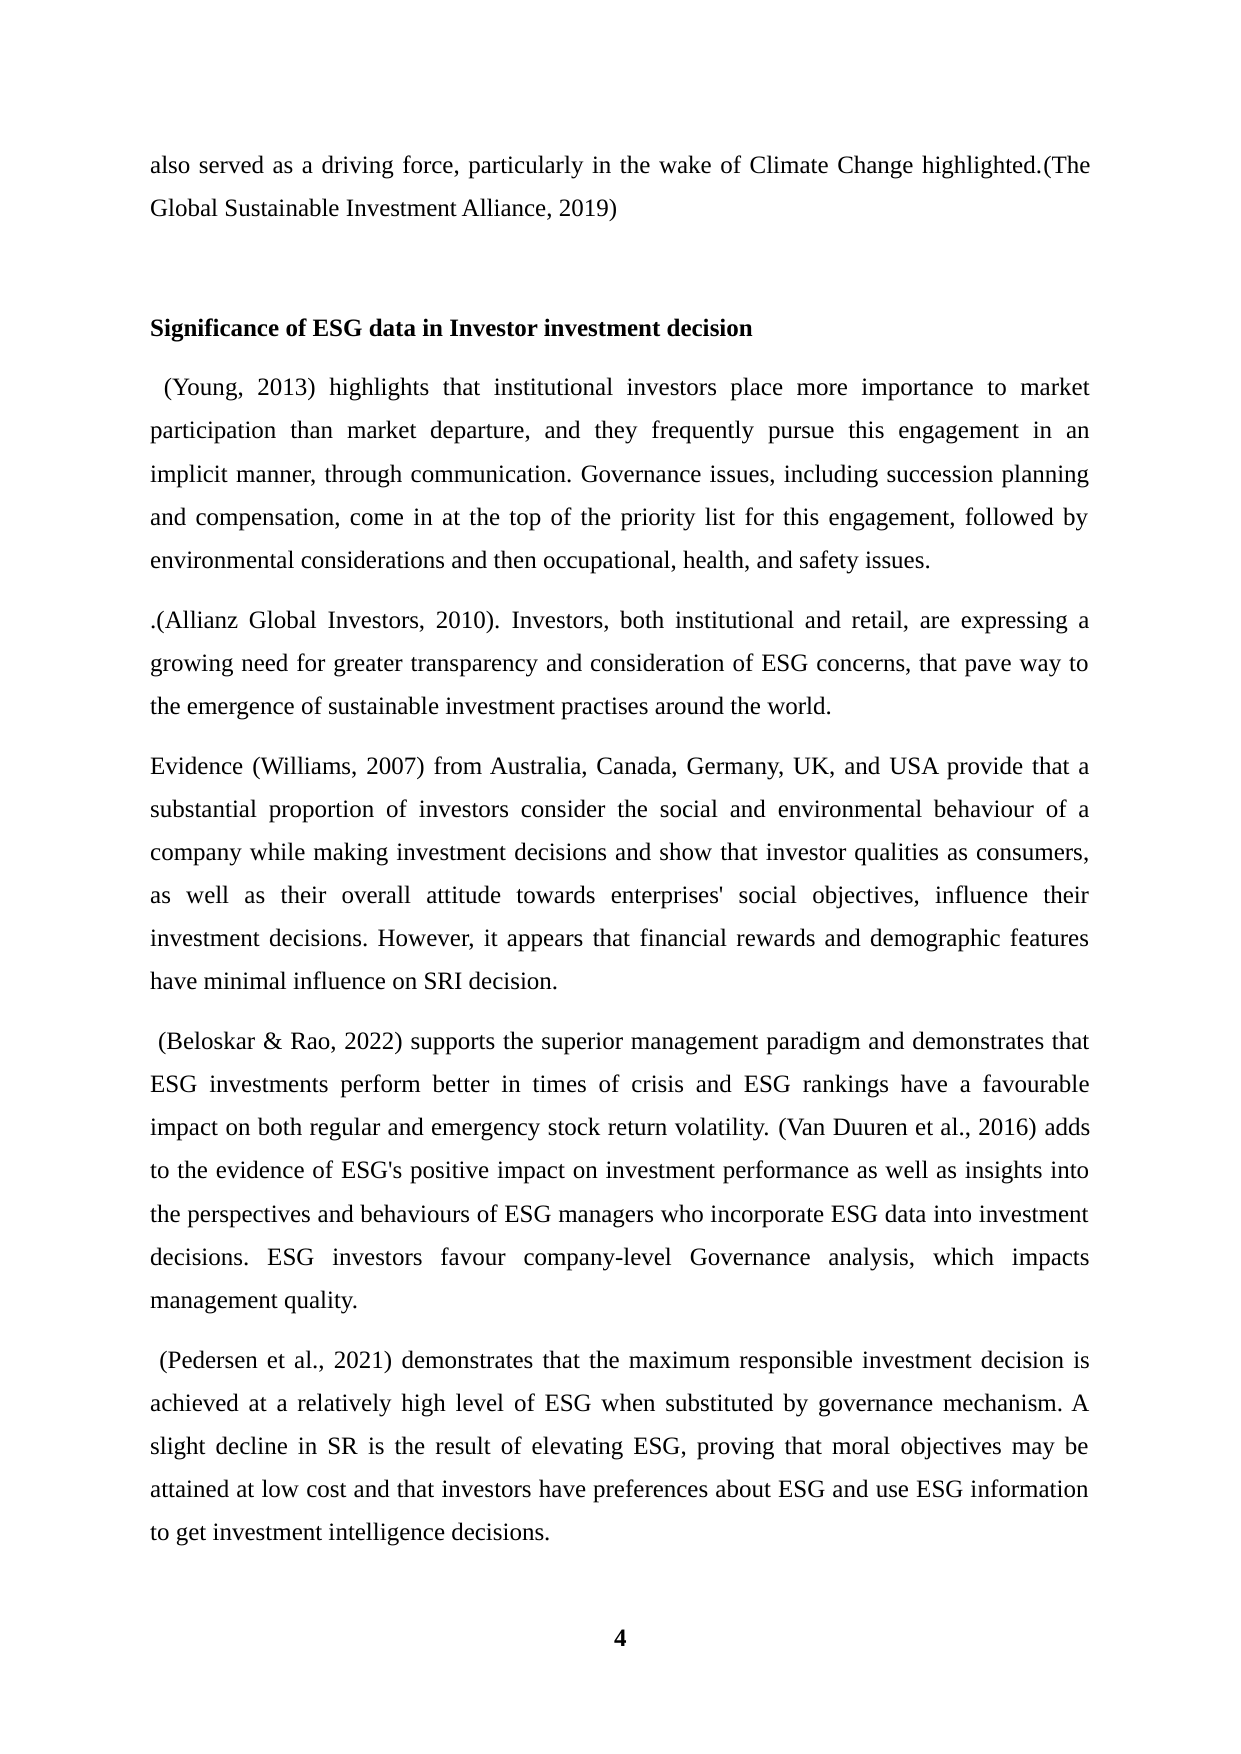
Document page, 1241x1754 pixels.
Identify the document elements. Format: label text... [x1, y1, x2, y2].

text supports the superior management paradigm and demonstrates that ESG investments perform better in times of crisis and ESG rankings have a favourable impact on both regular and emergency stock return volatility. adds to the evidence of ESG's positive impact on investment performance as well as insights into the perspectives and behaviours of ESG managers who incorporate ESG data into investment decisions. ESG investors favour company-level Governance analysis, which impacts management quality. [150, 1026, 1090, 1314]
text . Investors, both institutional and retail, are expressing a growing need for greater transparency and consideration of ESG concerns, that pave way to the emergence of sustainable investment practises around the world. [150, 605, 1090, 720]
text Significance of ESG data in Investor investment decision [150, 313, 1090, 341]
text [150, 150, 1090, 222]
text highlights that institutional investors place more importance to market participation than market departure, and they frequently pursue this engagement in an implicit manner, through communication. Governance issues, including succession planning and compensation, come in at the top of the priority list for this engagement, followed by environmental considerations and then occupational, health, and safety issues. [150, 372, 1090, 574]
text demonstrates that the maximum responsible investment decision is achieved at a relatively high level of ESG when substituted by governance mechanism. A slight decline in SR is the result of elevating ESG, proving that moral objectives may be attained at low cost and that investors have preferences about ESG and use ESG information to get investment intelligence decisions. [150, 1345, 1090, 1546]
text Evidence (Williams, 2007) from Australia, Canada, Germany, UK, and USA provide that a substantial proportion of investors consider the social and environmental behaviour of a company while making investment decisions and show that investor qualities as consumers, as well as their overall attitude towards enterprises' social objectives, influence their investment decisions. However, it appears that financial rewards and demographic features have minimal influence on SRI decision. [150, 751, 1090, 995]
